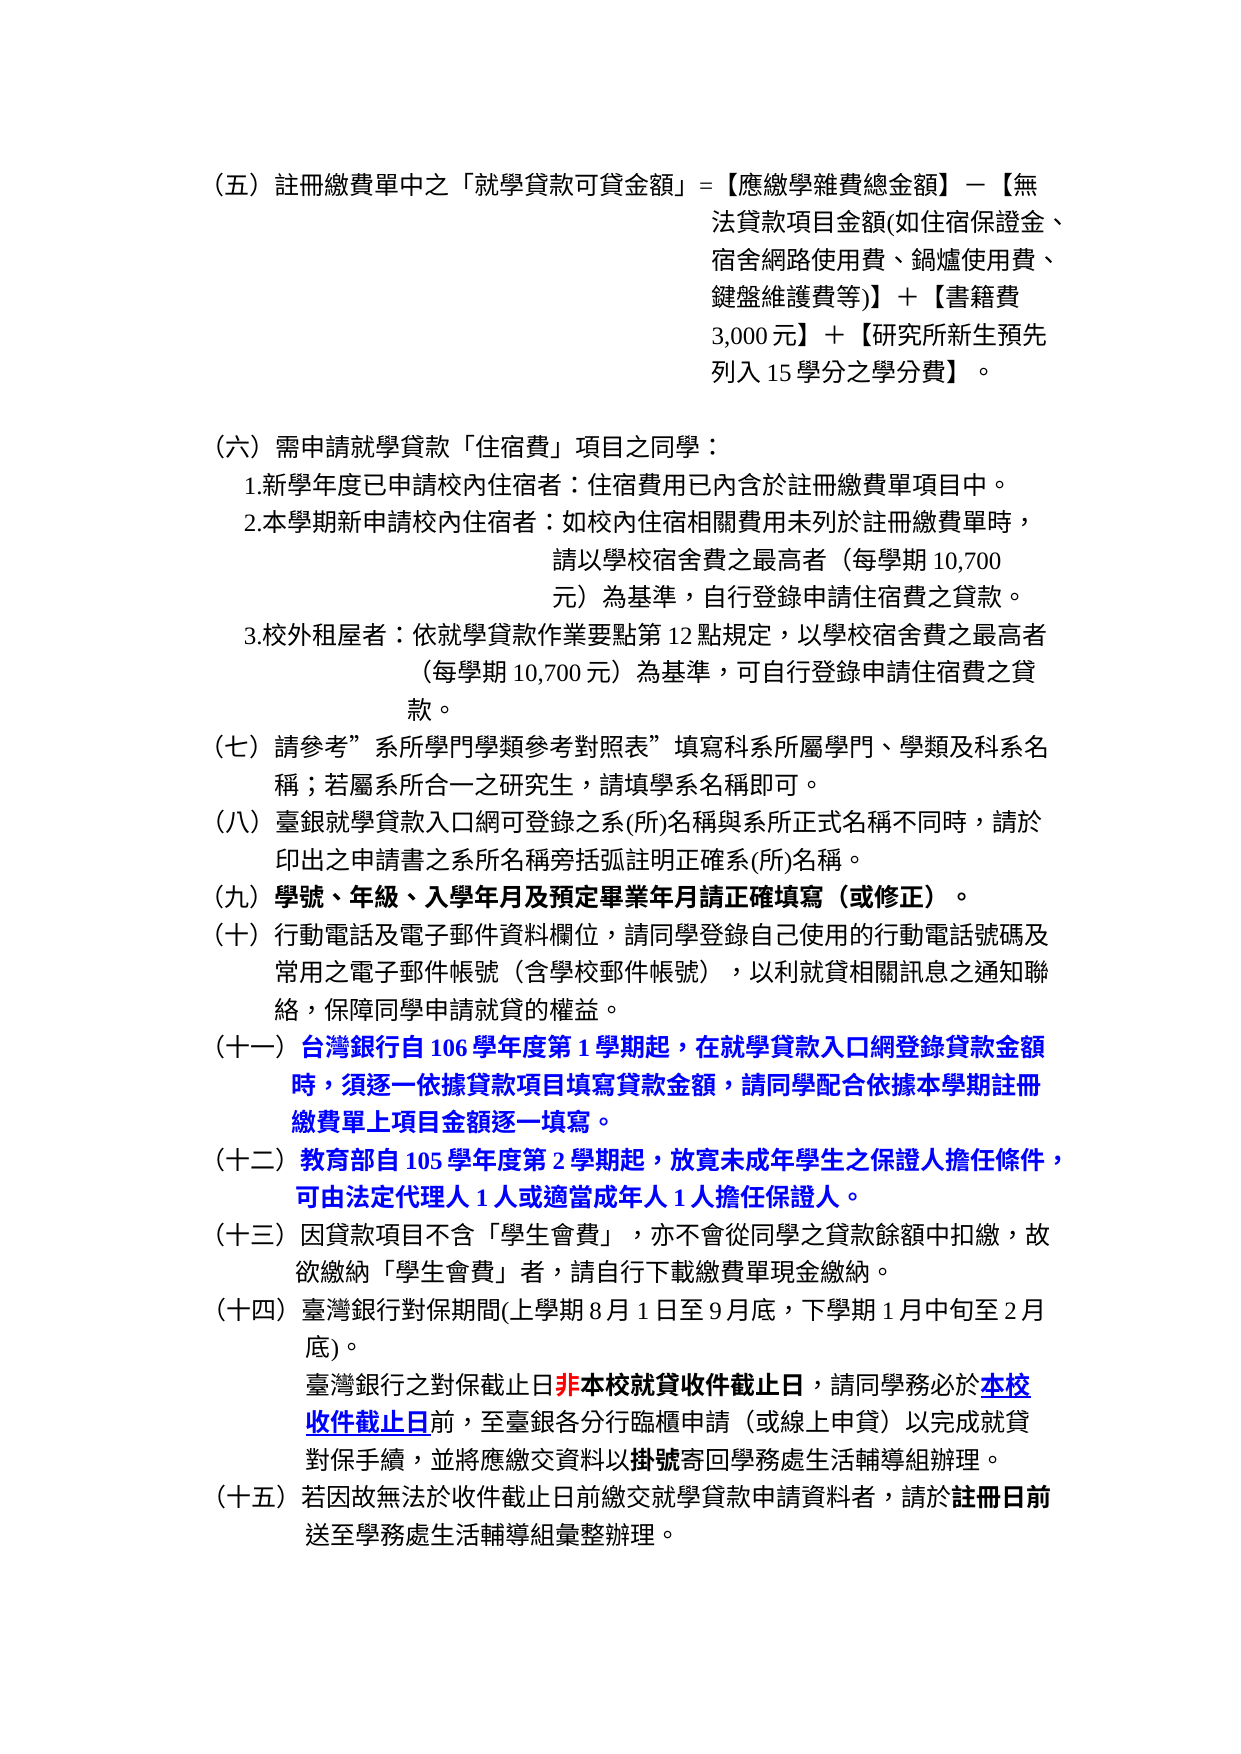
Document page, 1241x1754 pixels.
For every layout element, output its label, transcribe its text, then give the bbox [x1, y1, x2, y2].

text 2.本學期新申請校內住宿者：如校內住宿相關費用未列於註冊繳費單時，請以學校宿舍費之最高者（每學期10,700元）為基準，自行登錄申請住宿費之貸款。 [244, 502, 1053, 614]
text （九）學號、年級、入學年月及預定畢業年月請正確填寫（或修正）。 [199, 877, 1053, 914]
text （七）請參考”系所學門學類參考對照表”填寫科系所屬學門、學類及科系名稱；若屬系所合一之研究生，請填學系名稱即可。 [199, 727, 1053, 802]
text （十）行動電話及電子郵件資料欄位，請同學登錄自己使用的行動電話號碼及常用之電子郵件帳號（含學校郵件帳號），以利就貸相關訊息之通知聯絡，保障同學申請就貸的權益。 [199, 914, 1053, 1027]
text （十一）台灣銀行自106學年度第1學期起，在就學貸款入口網登錄貸款金額時，須逐一依據貸款項目填寫貸款金額，請同學配合依據本學期註冊繳費單上項目金額逐一填寫。 [200, 1027, 1053, 1139]
text （十四）臺灣銀行對保期間(上學期8月1日至9月底，下學期1月中旬至2月底)。 [201, 1289, 1053, 1364]
text （十三）因貸款項目不含「學生會費」，亦不會從同學之貸款餘額中扣繳，故欲繳納「學生會費」者，請自行下載繳費單現金繳納。 [200, 1214, 1053, 1289]
text （十五）若因故無法於收件截止日前繳交就學貸款申請資料者，請於註冊日前送至學務處生活輔導組彙整辦理。 [201, 1477, 1053, 1552]
text （十二）教育部自105學年度第2學期起，放寛未成年學生之保證人擔任條件，可由法定代理人1人或適當成年人1人擔任保證人。 [200, 1139, 1053, 1214]
text 臺灣銀行之對保截止日非本校就貸收件截止日，請同學務必於本校收件截止日前，至臺銀各分行臨櫃申請（或線上申貸）以完成就貸對保手續，並將應繳交資料以掛號寄回學務處生活輔導組辦理。 [306, 1364, 1053, 1477]
text 1.新學年度已申請校內住宿者：住宿費用已內含於註冊繳費單項目中。 [244, 464, 1053, 502]
text （五）註冊繳費單中之「就學貸款可貸金額」=【應繳學雜費總金額】－【無法貸款項目金額(如住宿保證金、宿舍網路使用費、鍋爐使用費、鍵盤維護費等)】＋【書籍費3,000元】＋【研究所新生預先列入15學分之學分費】。 [199, 164, 1053, 389]
text （八）臺銀就學貸款入口網可登錄之系(所)名稱與系所正式名稱不同時，請於印出之申請書之系所名稱旁括弧註明正確系(所)名稱。 [201, 802, 1053, 877]
text （六）需申請就學貸款「住宿費」項目之同學： [187, 427, 1053, 464]
text 3.校外租屋者：依就學貸款作業要點第12點規定，以學校宿舍費之最高者（每學期10,700元）為基準，可自行登錄申請住宿費之貸款。 [244, 614, 1053, 727]
